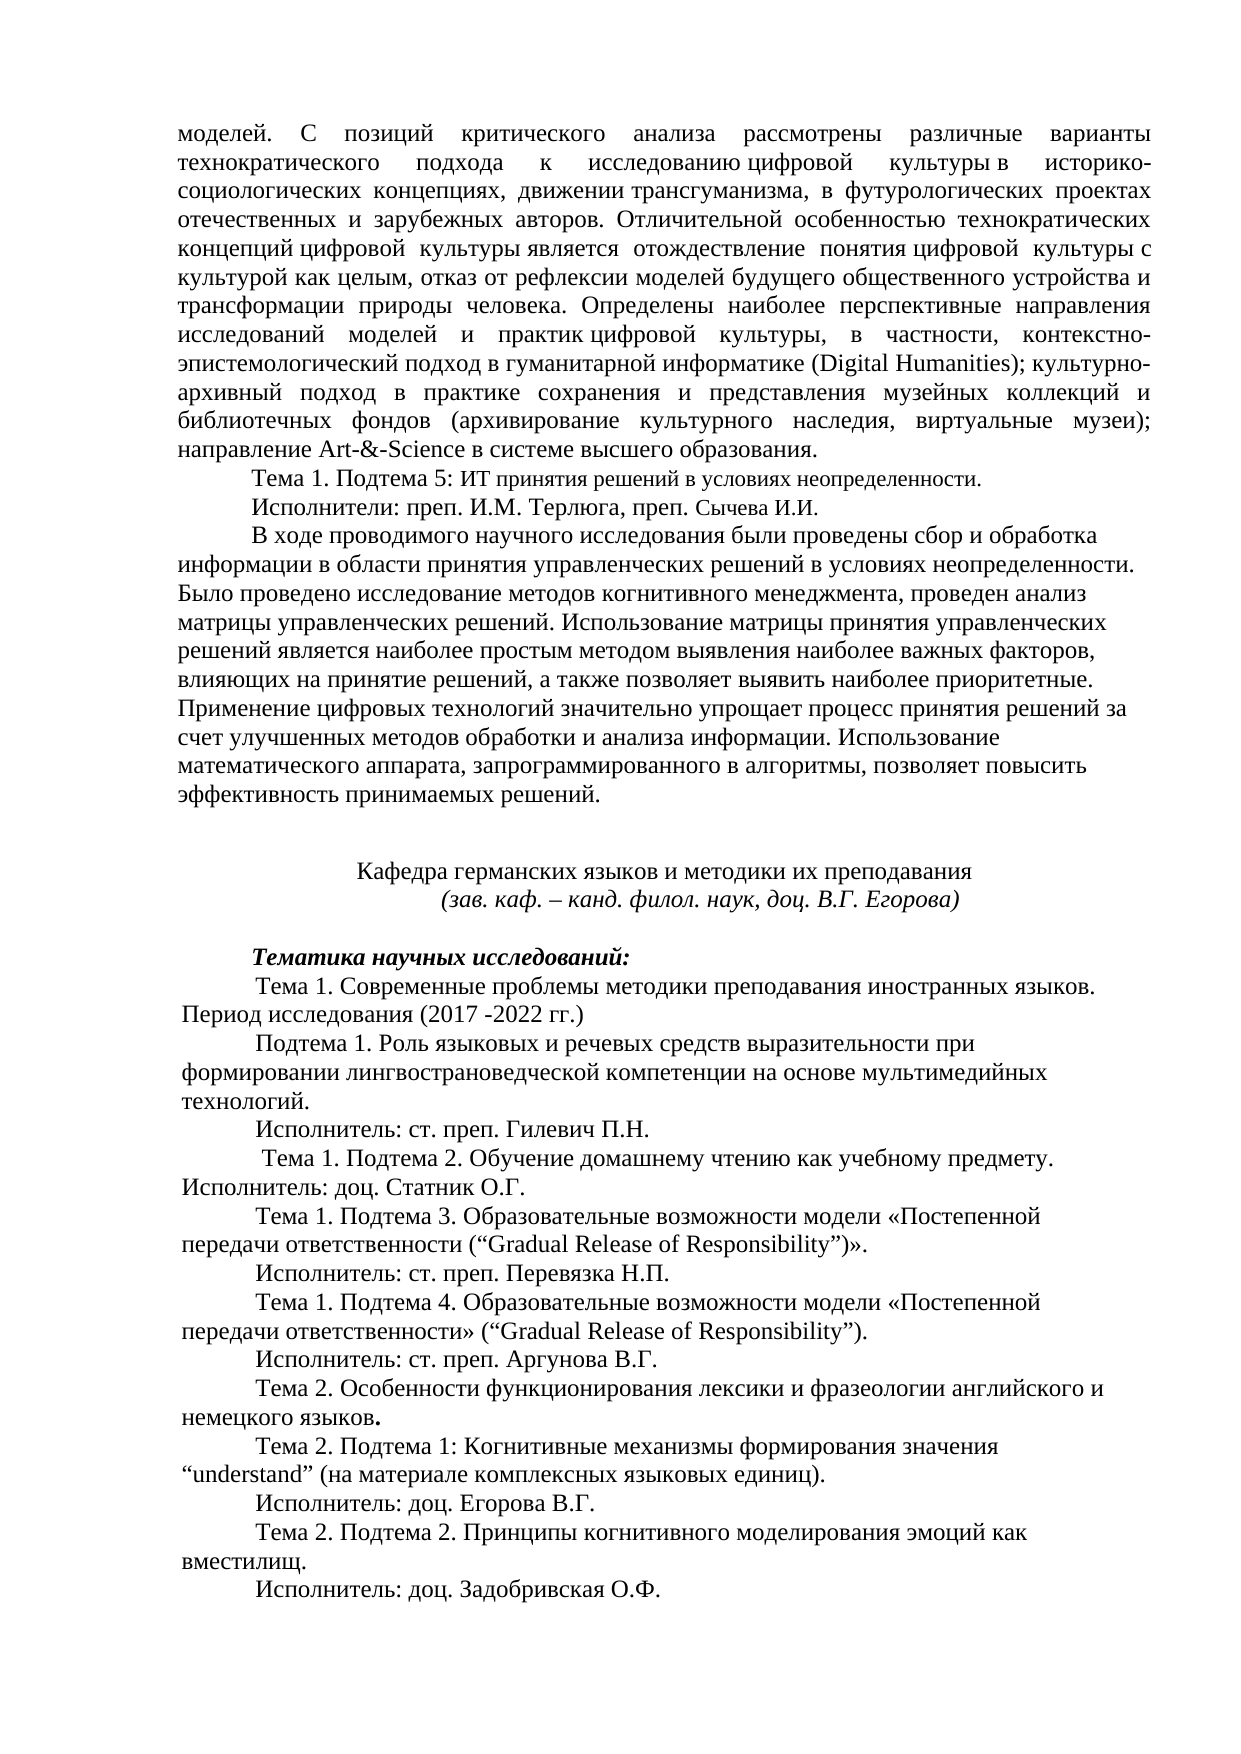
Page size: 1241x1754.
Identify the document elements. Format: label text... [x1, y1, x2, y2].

text Подтема 1. Роль языковых и речевых средств выразительности при формировании лингвострановедческой компетенции на основе мультимедийных технологий. [181, 1028, 1118, 1114]
text Тема 1. Современные проблемы методики преподавания иностранных языков. Период исследования (2017 -2022 гг.) [181, 971, 1118, 1028]
text Тема 1. Подтема 2. Обучение домашнему чтению как учебному предмету. Исполнитель: доц. Статник О.Г. [181, 1143, 1118, 1201]
text Кафедра германских языков и методики их преподавания [177, 856, 1152, 884]
text В ходе проводимого научного исследования были проведены сбор и обработка информации в области принятия управленческих решений в условиях неопределенности. Было проведено исследование методов когнитивного менеджмента, проведен анализ матрицы управленческих решений. Использование матрицы принятия управленческих решений является наиболее простым методом выявления наиболее важных факторов, влияющих на принятие решений, а также позволяет выявить наиболее приоритетные. Применение цифровых технологий значительно упрощает процесс принятия решений за счет улучшенных методов обработки и анализа информации. Использование математического аппарата, запрограммированного в алгоритмы, позволяет повысить эффективность принимаемых решений. [177, 521, 1152, 808]
text Исполнители: преп. И.М. Терлюга, преп. Сычева И.И. [177, 492, 1152, 521]
text Тема 1. Подтема 3. Образовательные возможности модели «Постепенной передачи ответственности (“Gradual Release of Responsibility”)». [181, 1201, 1118, 1258]
text Исполнитель: доц. Егорова В.Г. [181, 1488, 1118, 1517]
text Исполнитель: ст. преп. Аргунова В.Г. [181, 1344, 1118, 1373]
text Тема 1. Подтема 5: ИТ принятия решений в условиях неопределенности. [177, 463, 1152, 492]
text Исполнитель: ст. преп. Гилевич П.Н. [181, 1114, 1118, 1143]
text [177, 118, 1152, 463]
text Тема 2. Подтема 1: Когнитивные механизмы формирования значения “understand” (на материале комплексных языковых единиц). [181, 1431, 1118, 1488]
text Тематика научных исследований: [177, 942, 1152, 971]
text Тема 2. Особенности функционирования лексики и фразеологии английского и немецкого языков. [181, 1373, 1118, 1431]
text Тема 2. Подтема 2. Принципы когнитивного моделирования эмоций как вместилищ. [181, 1517, 1118, 1574]
text Тема 1. Подтема 4. Образовательные возможности модели «Постепенной передачи ответственности» (“Gradual Release of Responsibility”). [181, 1287, 1118, 1344]
text Исполнитель: ст. преп. Перевязка Н.П. [181, 1258, 1118, 1287]
text Исполнитель: доц. Задобривская О.Ф. [181, 1574, 1118, 1603]
text (зав. каф. – канд. филол. наук, доц. В.Г. Егорова) [177, 884, 1152, 913]
